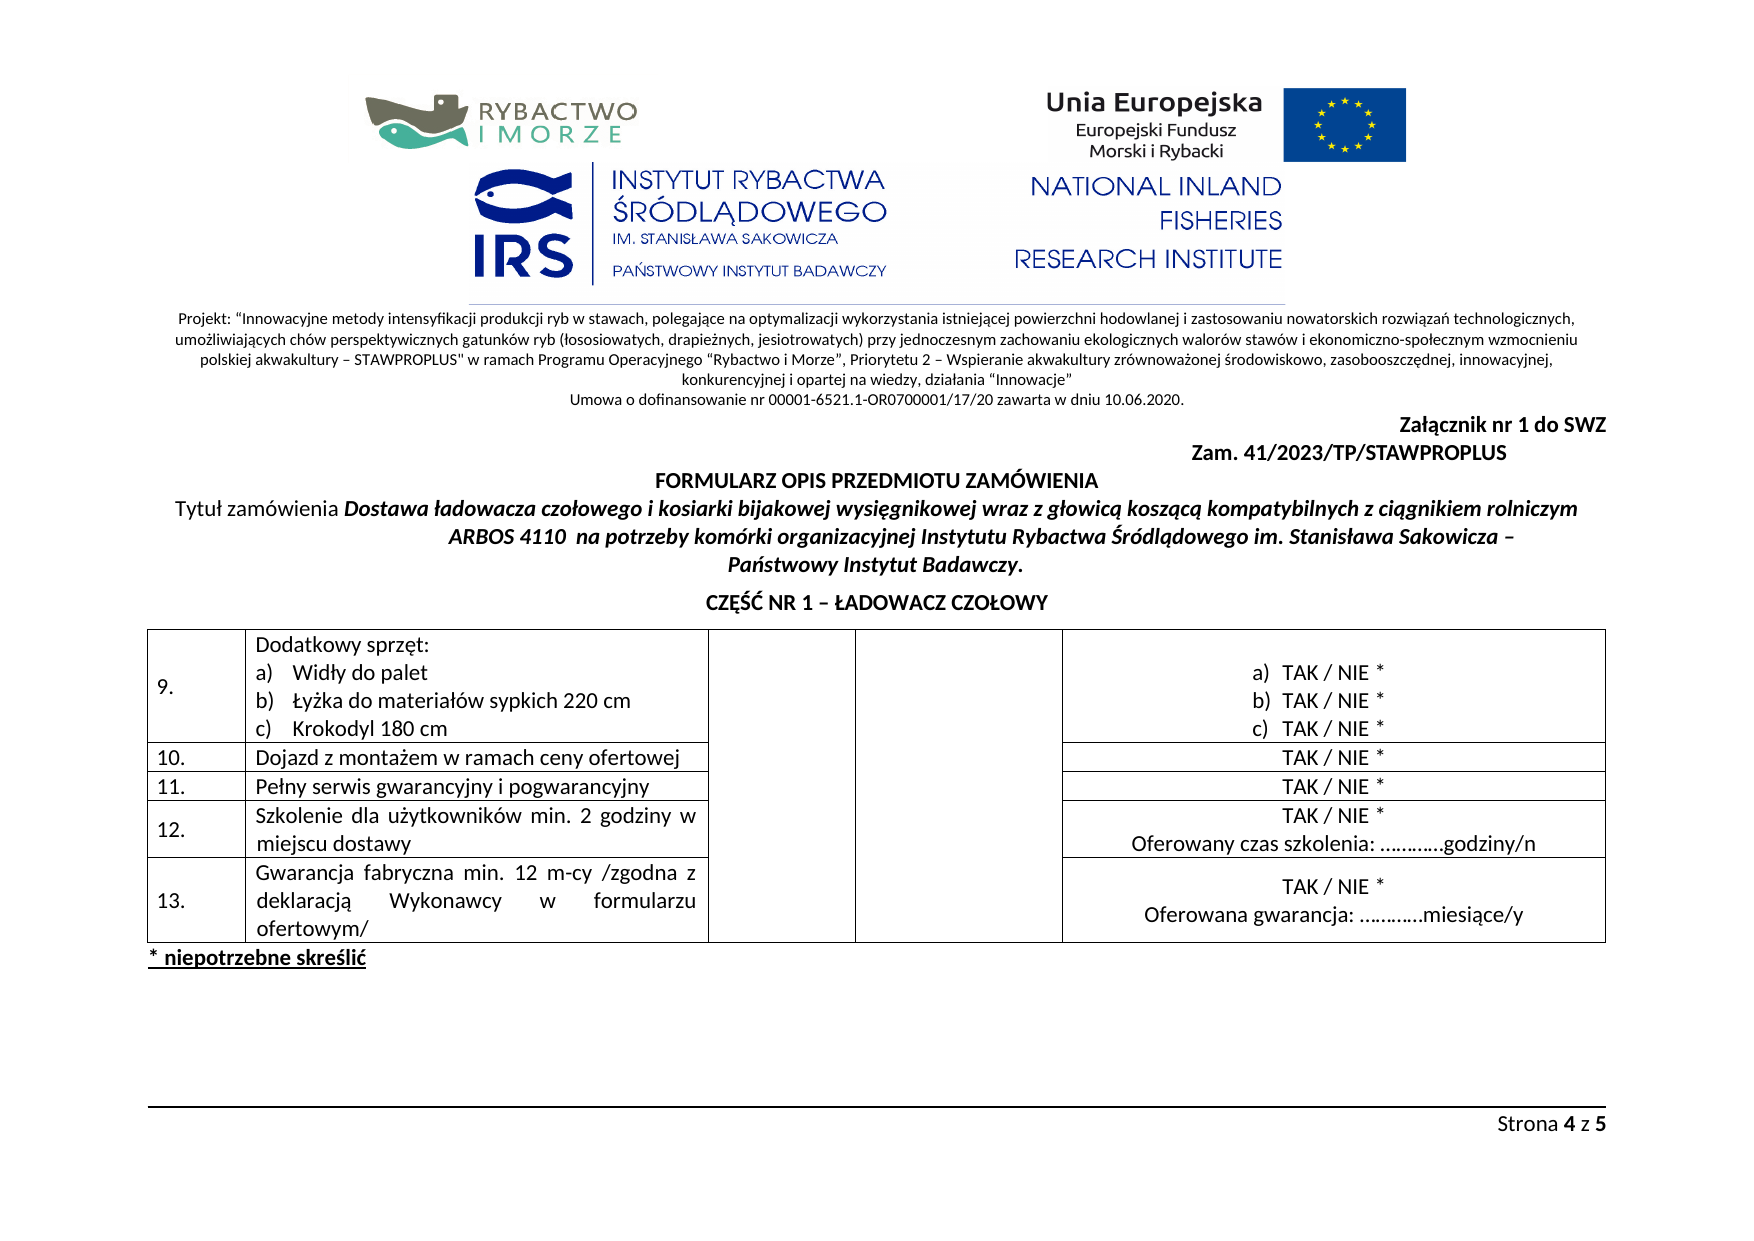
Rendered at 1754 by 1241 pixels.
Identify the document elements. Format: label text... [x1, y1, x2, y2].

table_cell Dojazd z montażem w ramach ceny ofertowej [246, 743, 708, 771]
table_cell 9. [148, 630, 245, 742]
table_cell TAK / NIE * [1063, 772, 1605, 800]
table_cell 11. [148, 772, 245, 800]
table_cell TAK / NIE * [1063, 743, 1605, 771]
table_cell TAK / NIE * TAK / NIE * TAK / NIE * [1063, 630, 1605, 742]
table_cell Szkolenie dla użytkowników min. 2 godziny w miejscu dostawy [246, 801, 708, 857]
table_cell 13. [148, 858, 245, 942]
table_cell 10. [148, 743, 245, 771]
table_cell TAK / NIE * Oferowana gwarancja: …………miesiące/y [1063, 858, 1605, 942]
text * niepotrzebne skreślić [148, 943, 1606, 971]
picture [468, 162, 1286, 305]
table_cell Gwarancja fabryczna min. 12 m-cy /zgodna z deklaracją Wykonawcy w formularzu ofertowym/ [246, 858, 708, 942]
table_cell Pełny serwis gwarancyjny i pogwarancyjny [246, 772, 708, 800]
table_cell 12. [148, 801, 245, 857]
table_cell TAK / NIE * Oferowany czas szkolenia: …………godziny/n [1063, 801, 1605, 857]
table_cell Dodatkowy sprzęt: Widły do palet Łyżka do materiałów sypkich 220 cm Krokodyl 180 cm [246, 630, 708, 742]
